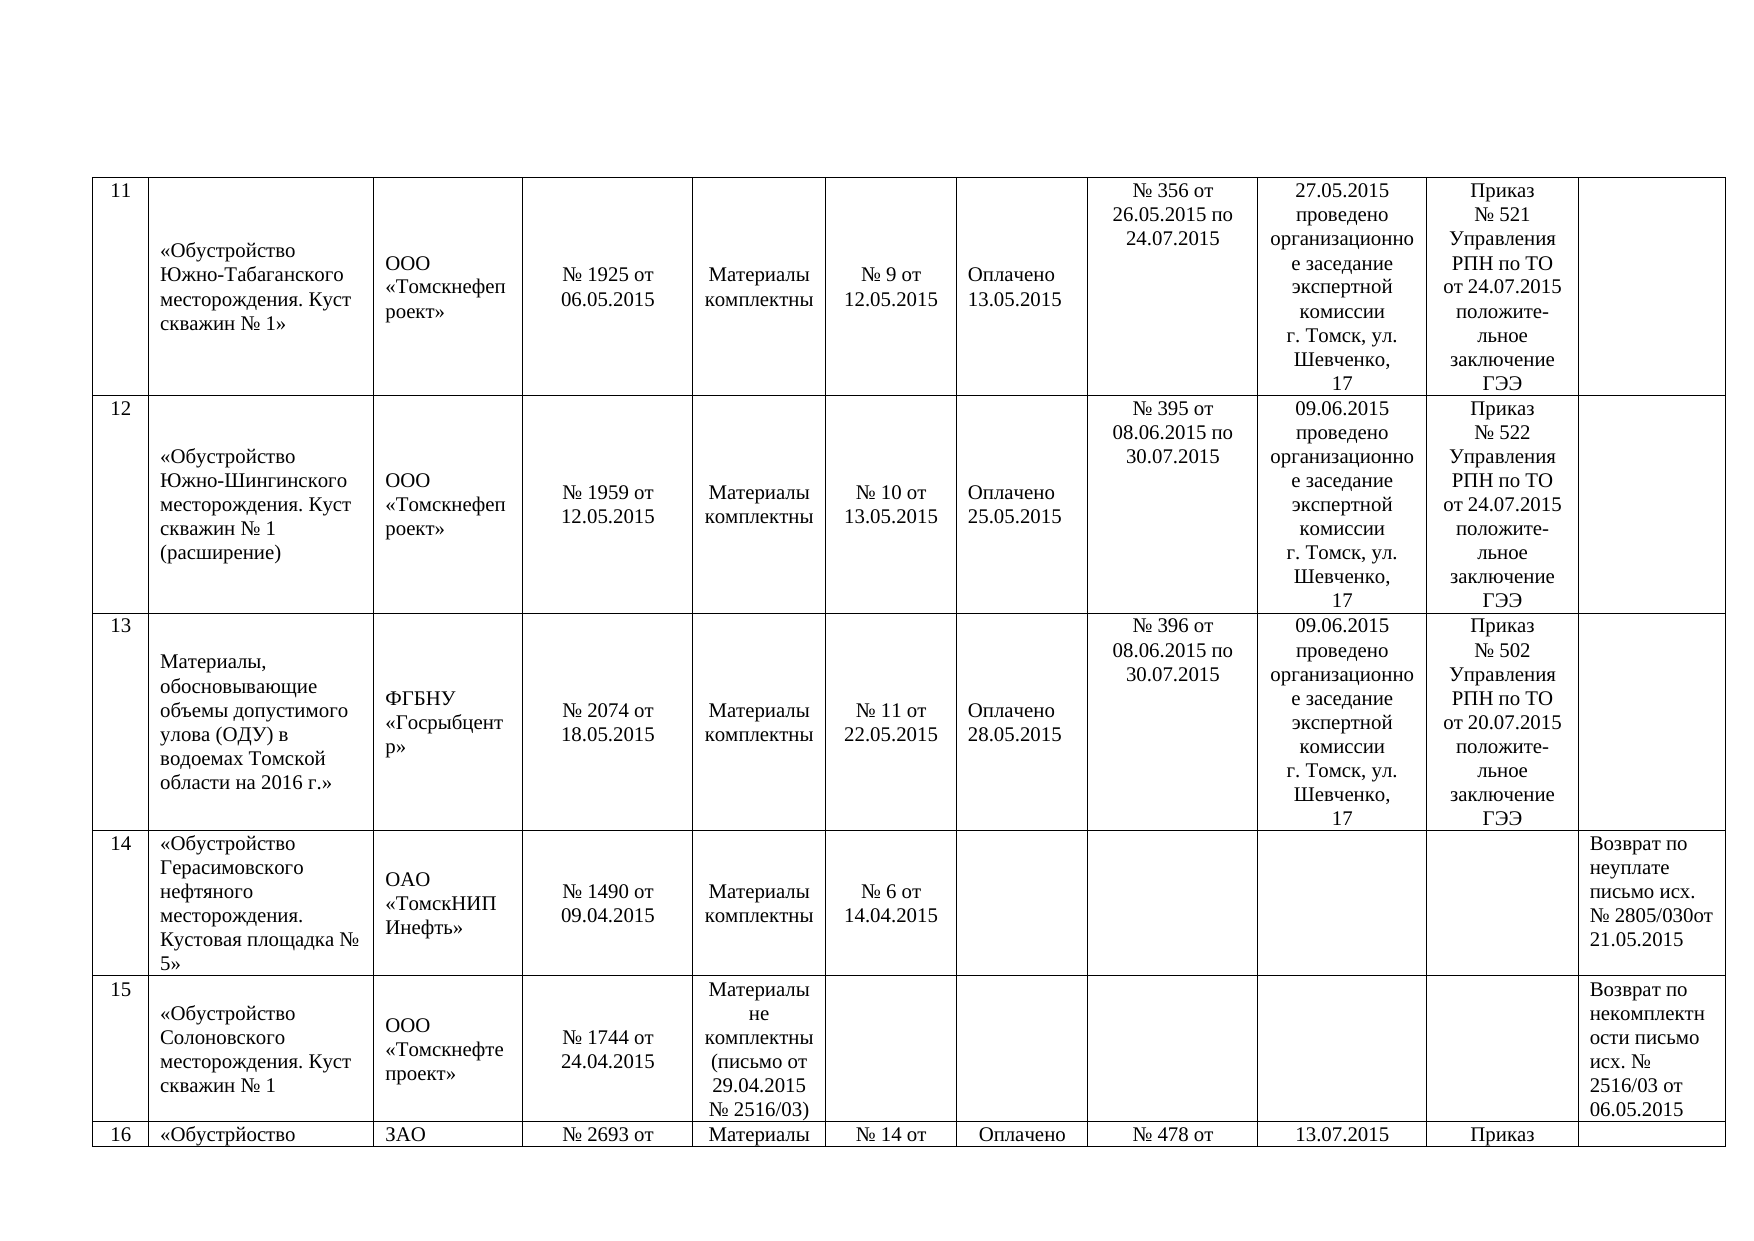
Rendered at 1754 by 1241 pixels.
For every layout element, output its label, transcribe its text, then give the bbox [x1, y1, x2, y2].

table_cell № 1490 от 09.04.2015 [523, 831, 692, 975]
table_cell Приказ № 522 Управления РПН по ТО от 24.07.2015 положите-льное заключение ГЭЭ [1427, 396, 1578, 612]
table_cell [693, 1122, 825, 1146]
table_cell Оплачено 28.05.2015 [957, 614, 1087, 830]
table_cell [957, 976, 1087, 1121]
table_cell «Обустройство Солоновского месторождения. Куст скважин № 1 [149, 976, 373, 1121]
table_cell ОАО «ТомскНИПИнефть» [374, 831, 522, 975]
table_cell № 9 от 12.05.2015 [826, 178, 956, 395]
table_cell [1427, 976, 1578, 1121]
table_cell 13 [93, 614, 148, 830]
table_cell ООО «Томскнефтепроект» [374, 976, 522, 1121]
table_cell [1579, 178, 1725, 395]
table_cell ФГБНУ «Госрыбцентр» [374, 614, 522, 830]
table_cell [523, 1122, 692, 1146]
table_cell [1258, 1122, 1426, 1146]
table_cell [1258, 831, 1426, 975]
table_cell Материалы комплектны [693, 614, 825, 830]
table_cell Оплачено 13.05.2015 [957, 178, 1087, 395]
table_cell № 396 от 08.06.2015 по 30.07.2015 [1088, 614, 1257, 830]
table_cell «Обустройство Герасимовского нефтяного месторождения. Кустовая площадка № 5» [149, 831, 373, 975]
table_cell 16 [93, 1122, 148, 1146]
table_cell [149, 1122, 373, 1146]
table_cell № 356 от 26.05.2015 по 24.07.2015 [1088, 178, 1257, 395]
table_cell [1088, 1122, 1257, 1146]
table_cell 14 [93, 831, 148, 975]
table_cell 12 [93, 396, 148, 612]
table_cell [957, 831, 1087, 975]
table_cell Возврат по неуплате письмо исх. № 2805/030от 21.05.2015 [1579, 831, 1725, 975]
table_cell Приказ № 521 Управления РПН по ТО от 24.07.2015 положите-льное заключение ГЭЭ [1427, 178, 1578, 395]
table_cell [1427, 1122, 1578, 1146]
table_cell № 395 от 08.06.2015 по 30.07.2015 [1088, 396, 1257, 612]
table_cell Оплачено 25.05.2015 [957, 396, 1087, 612]
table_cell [374, 1122, 522, 1146]
table_cell Приказ № 502 Управления РПН по ТО от 20.07.2015 положите-льное заключение ГЭЭ [1427, 614, 1578, 830]
table_cell Возврат по некомплектности письмо исх. № 2516/03 от 06.05.2015 [1579, 976, 1725, 1121]
table_cell Материалы комплектны [693, 831, 825, 975]
table_cell № 1744 от 24.04.2015 [523, 976, 692, 1121]
table_cell ООО «Томскнефепроект» [374, 178, 522, 395]
table_cell ООО «Томскнефепроект» [374, 396, 522, 612]
table_cell 09.06.2015 проведено организационное заседание экспертной комиссии г. Томск, ул. Шевченко, 17 [1258, 614, 1426, 830]
table_cell [826, 976, 956, 1121]
table_cell № 2074 от 18.05.2015 [523, 614, 692, 830]
table_cell 11 [93, 178, 148, 395]
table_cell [1258, 178, 1426, 395]
table_cell [1427, 831, 1578, 975]
table_cell [1579, 396, 1725, 612]
table_cell Материалы, обосновывающие объемы допустимого улова (ОДУ) в водоемах Томской области на 2016 г.» [149, 614, 373, 830]
table_cell Материалы не комплектны (письмо от 29.04.2015 № 2516/03) [693, 976, 825, 1121]
table_cell Материалы комплектны [693, 396, 825, 612]
table_cell № 1925 от 06.05.2015 [523, 178, 692, 395]
table_cell № 11 от 22.05.2015 [826, 614, 956, 830]
table_cell № 14 от 26.06.2015 [826, 1122, 956, 1146]
table_cell «Обустройство Южно-Шингинского месторождения. Куст скважин № 1 (расширение) [149, 396, 373, 612]
table_cell [1088, 831, 1257, 975]
table_cell «Обустройство Южно-Табаганского месторождения. Куст скважин № 1» [149, 178, 373, 395]
table_cell [1258, 976, 1426, 1121]
table_cell № 6 от 14.04.2015 [826, 831, 956, 975]
table_cell 15 [93, 976, 148, 1121]
table_cell [1579, 614, 1725, 830]
table_cell [1579, 1122, 1725, 1146]
table_cell [1088, 976, 1257, 1121]
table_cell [693, 178, 825, 395]
table_cell № 10 от 13.05.2015 [826, 396, 956, 612]
table_cell Оплачено 26.06.2015 [957, 1122, 1087, 1146]
table_cell 09.06.2015 проведено организационное заседание экспертной комиссии г. Томск, ул. Шевченко, 17 [1258, 396, 1426, 612]
table_cell № 1959 от 12.05.2015 [523, 396, 692, 612]
